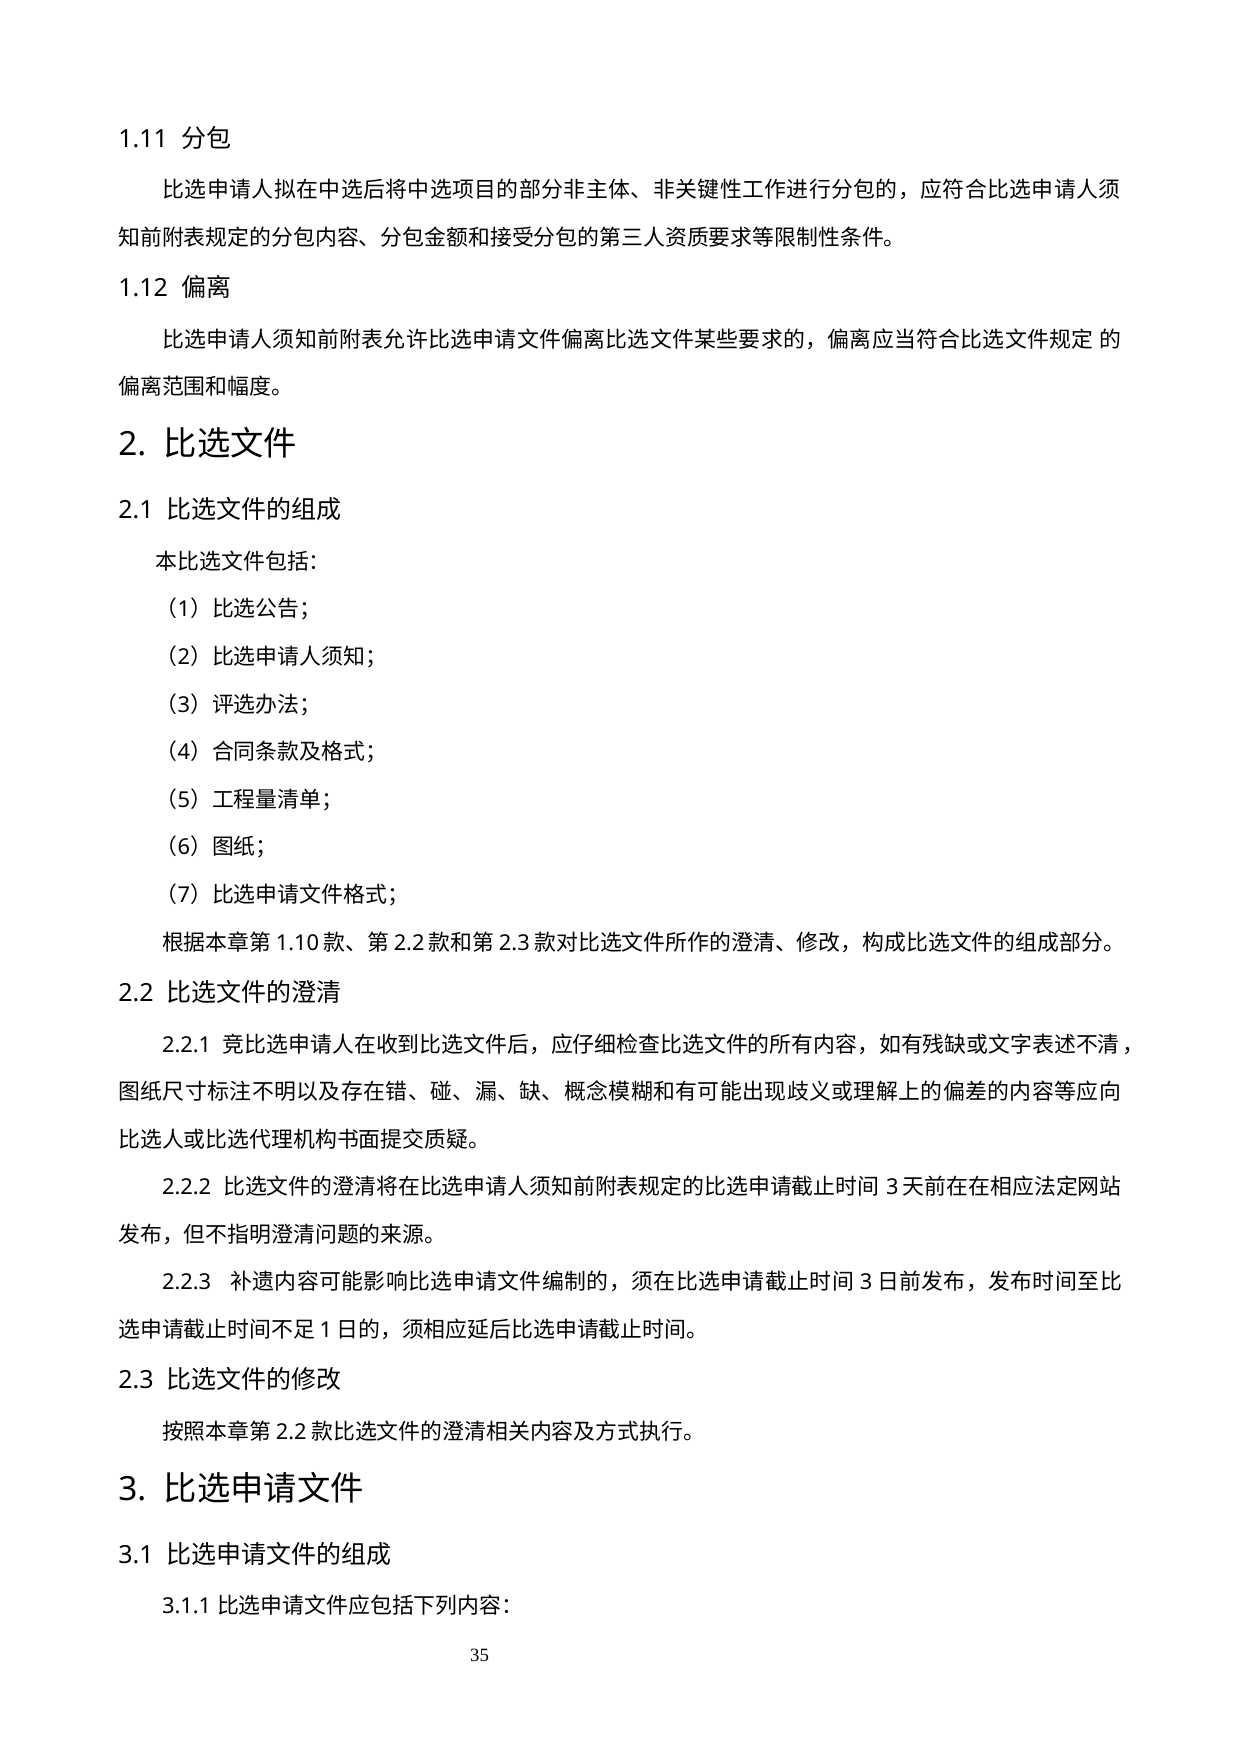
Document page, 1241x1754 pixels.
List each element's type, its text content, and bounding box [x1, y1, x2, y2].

text 比选申请人须知前附表允许比选申请文件偏离比选文件某些要求的，偏离应当符合比选文件规定 的偏离范围和幅度。 [118, 322, 1122, 401]
text 2.2.2 比选文件的澄清将在比选申请人须知前附表规定的比选申请截止时间3天前在在相应法定网站发布，但不指明澄清问题的来源。 [118, 1169, 1122, 1248]
text （1）比选公告； [156, 591, 1122, 623]
subtitle 2.3 比选文件的修改 [118, 1359, 1122, 1396]
text 2.2.1 竞比选申请人在收到比选文件后，应仔细检查比选文件的所有内容，如有残缺或文字表述不清，图纸尺寸标注不明以及存在错、碰、漏、缺、概念模糊和有可能出现歧义或理解上的偏差的内容等应向比选人或比选代理机构书面提交质疑。 [118, 1027, 1122, 1153]
subtitle 2.2 比选文件的澄清 [118, 972, 1122, 1008]
subtitle 1.12 偏离 [118, 267, 1122, 304]
text （7）比选申请文件格式； [156, 877, 1122, 909]
text （4）合同条款及格式； [156, 734, 1122, 766]
text 根据本章第1.10款、第2.2款和第2.3款对比选文件所作的澄清、修改，构成比选文件的组成部分。 [118, 924, 1122, 956]
subtitle 2.1 比选文件的组成 [118, 489, 1122, 526]
text （3）评选办法； [156, 687, 1122, 718]
text （2）比选申请人须知； [156, 639, 1122, 671]
text 3.1.1 比选申请文件应包括下列内容： [118, 1588, 1122, 1620]
subtitle 2. 比选文件 [118, 417, 1122, 465]
text （5）工程量清单； [156, 782, 1122, 813]
subtitle 3.1 比选申请文件的组成 [118, 1534, 1122, 1570]
subtitle 1.11 分包 [118, 118, 1122, 154]
text 本比选文件包括： [156, 544, 1122, 576]
text 2.2.3 补遗内容可能影响比选申请文件编制的，须在比选申请截止时间3日前发布，发布时间至比选申请截止时间不足1日的，须相应延后比选申请截止时间。 [118, 1264, 1122, 1344]
subtitle 3. 比选申请文件 [118, 1461, 1122, 1510]
text （6）图纸； [156, 829, 1122, 861]
text 按照本章第2.2款比选文件的澄清相关内容及方式执行。 [118, 1414, 1122, 1446]
text 比选申请人拟在中选后将中选项目的部分非主体、非关键性工作进行分包的，应符合比选申请人须知前附表规定的分包内容、分包金额和接受分包的第三人资质要求等限制性条件。 [118, 172, 1122, 252]
